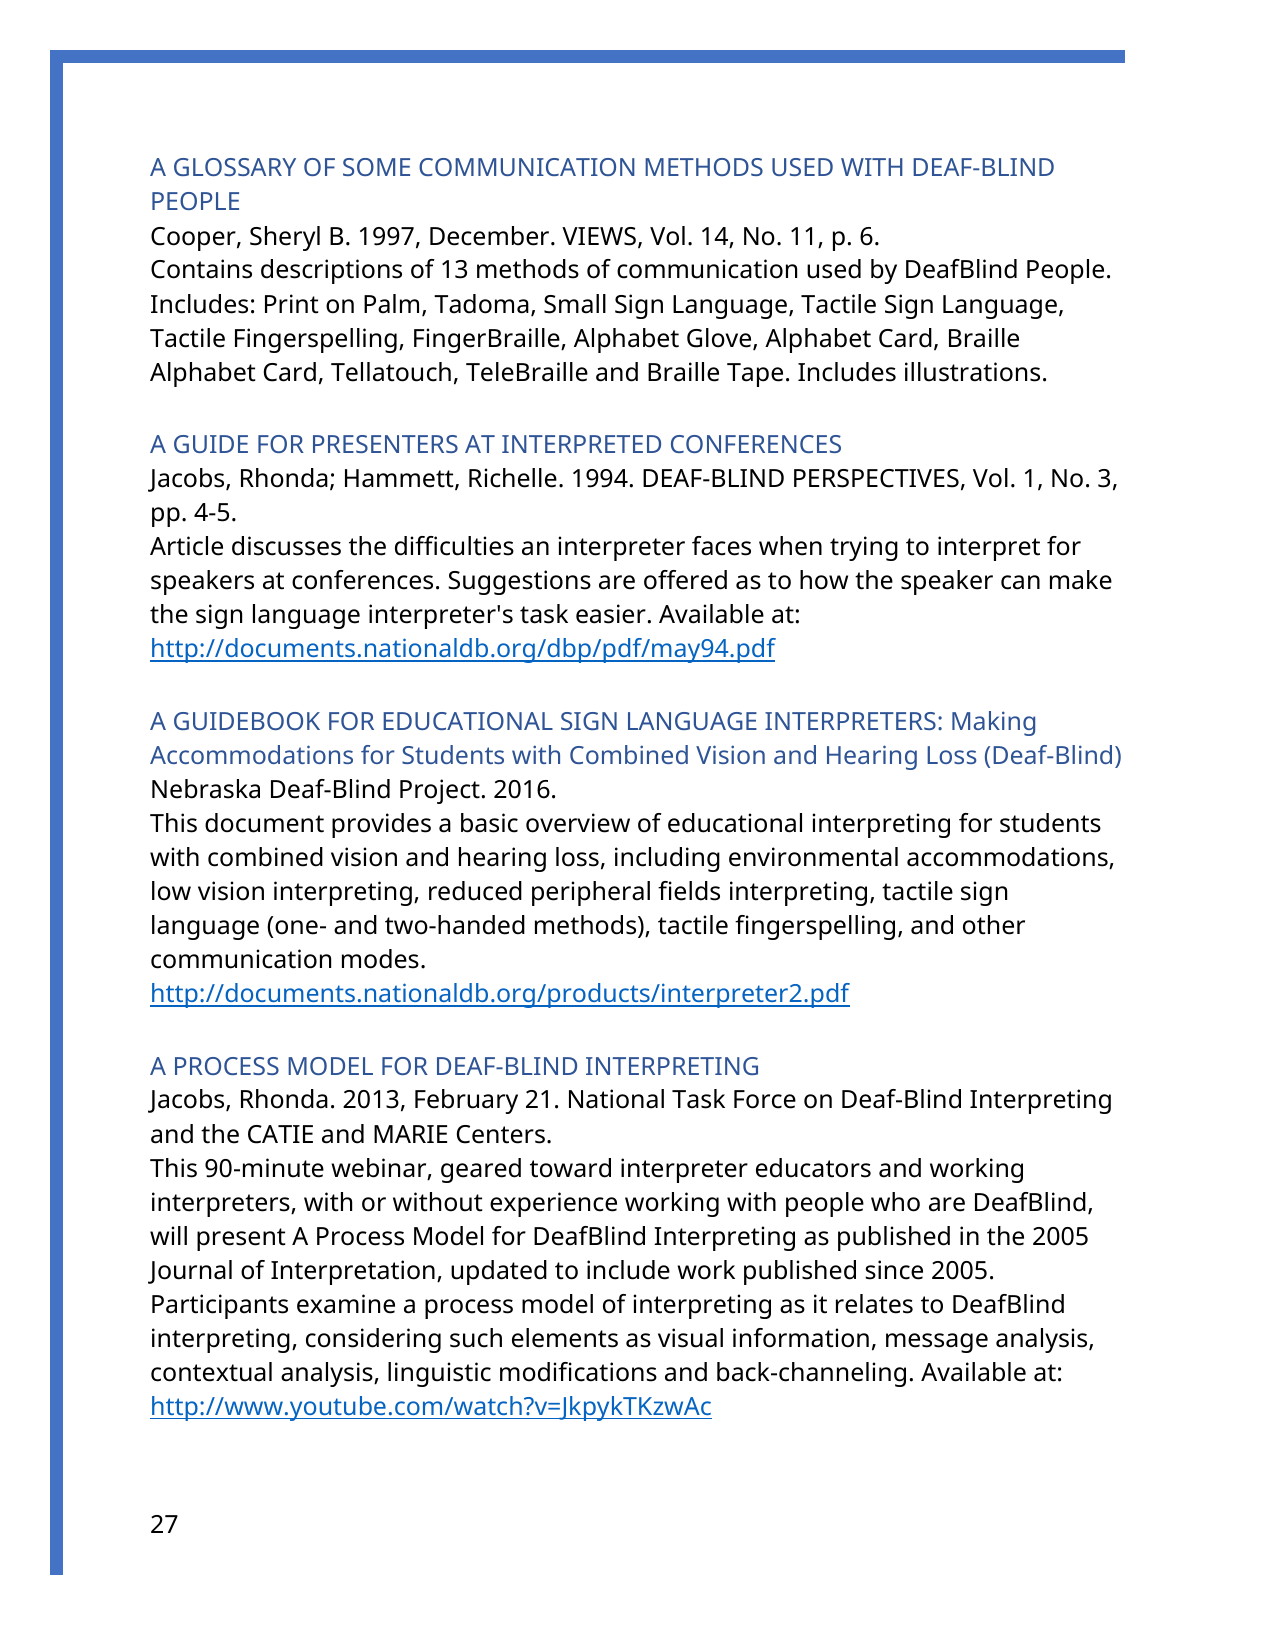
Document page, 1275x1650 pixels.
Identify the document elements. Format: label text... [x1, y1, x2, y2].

text Contains descriptions of 13 methods of communication used by DeafBlind People. Includes: Print on Palm, Tadoma, Small Sign Language, Tactile Sign Language, Tactile Fingerspelling, FingerBraille, Alphabet Glove, Alphabet Card, Braille Alphabet Card, Tellatouch, TeleBraille and Braille Tape. Includes illustrations. [150, 252, 1125, 388]
text This 90-minute webinar, geared toward interpreter educators and working interpreters, with or without experience working with people who are DeafBlind, will present A Process Model for DeafBlind Interpreting as published in the 2005 Journal of Interpretation, updated to include work published since 2005. Participants examine a process model of interpreting as it relates to DeafBlind interpreting, considering such elements as visual information, message analysis, contextual analysis, linguistic modifications and back-channeling. Available at: http://www.youtube.com/watch?v=JkpykTKzwAc [150, 1150, 1125, 1423]
text This document provides a basic overview of educational interpreting for students with combined vision and hearing loss, including environmental accommodations, low vision interpreting, reduced peripheral fields interpreting, tactile sign language (one- and two-handed methods), tactile fingerspelling, and other communication modes. http://documents.nationaldb.org/products/interpreter2.pdf [150, 806, 1125, 1010]
subtitle A GUIDE FOR PRESENTERS AT INTERPRETED CONFERENCES [150, 427, 1125, 461]
text Jacobs, Rhonda; Hammett, Richelle. 1994. DEAF-BLIND PERSPECTIVES, Vol. 1, No. 3, pp. 4-5. [150, 461, 1125, 529]
subtitle A GLOSSARY OF SOME COMMUNICATION METHODS USED WITH DEAF-BLIND PEOPLE [150, 150, 1125, 218]
text Article discusses the difficulties an interpreter faces when trying to interpret for speakers at conferences. Suggestions are offered as to how the speaker can make the sign language interpreter's task easier. Available at: http://documents.nationaldb.org/dbp/pdf/may94.pdf [150, 529, 1125, 665]
subtitle A PROCESS MODEL FOR DEAF-BLIND INTERPRETING [150, 1048, 1125, 1082]
text Cooper, Sheryl B. 1997, December. VIEWS, Vol. 14, No. 11, p. 6. [150, 218, 1125, 252]
text Nebraska Deaf-Blind Project. 2016. [150, 771, 1125, 806]
subtitle A GUIDEBOOK FOR EDUCATIONAL SIGN LANGUAGE INTERPRETERS: Making Accommodations for Students with Combined Vision and Hearing Loss (Deaf-Blind) [150, 703, 1125, 771]
text Jacobs, Rhonda. 2013, February 21. National Task Force on Deaf-Blind Interpreting and the CATIE and MARIE Centers. [150, 1082, 1125, 1150]
